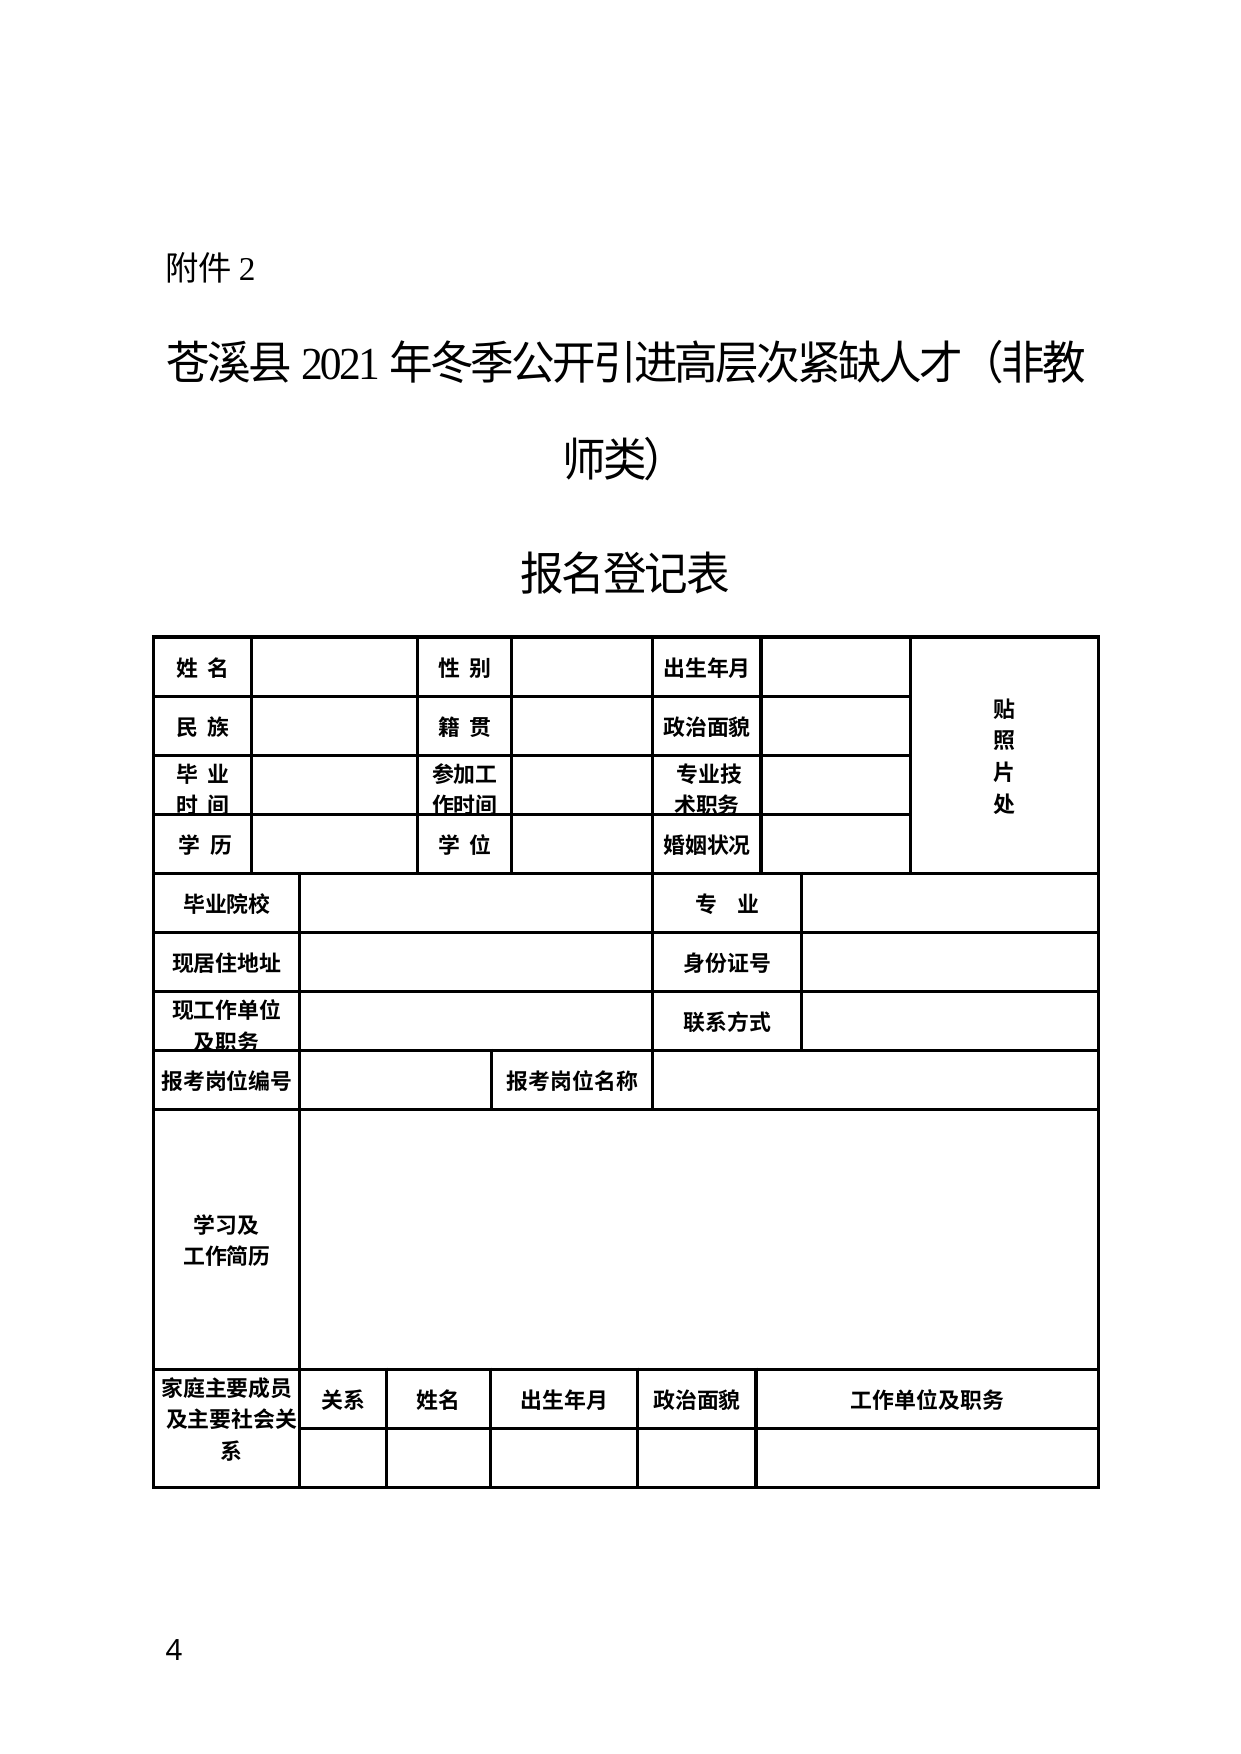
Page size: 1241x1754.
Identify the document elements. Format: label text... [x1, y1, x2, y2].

table_cell [513, 757, 651, 813]
table_cell [639, 1430, 754, 1486]
table_header 姓 名 [155, 639, 250, 694]
table_cell 学习及 工作简历 [155, 1111, 298, 1368]
table_cell [253, 698, 416, 753]
table_header [253, 639, 416, 694]
table_cell [763, 816, 909, 872]
text 报名登记表 [165, 522, 1087, 619]
table_cell [513, 698, 651, 753]
table_cell [301, 1430, 385, 1486]
text 附件2 [165, 233, 1087, 298]
table_cell 婚姻状况 [654, 816, 759, 872]
text 苍溪县2021年冬季公开引进高层次紧缺人才（非教师类） [165, 310, 1087, 505]
table_cell [301, 1111, 1097, 1368]
table_cell 姓名 [388, 1371, 489, 1427]
table_cell [301, 993, 651, 1049]
table_cell [492, 1430, 636, 1486]
table_cell [253, 816, 416, 872]
table_cell 联系方式 [654, 993, 800, 1049]
table_header 贴 照 片 处 [912, 639, 1097, 872]
table_cell [803, 993, 1097, 1049]
table_cell [763, 698, 909, 753]
table_cell 身份证号 [654, 934, 800, 990]
table_cell 政治面貌 [639, 1371, 754, 1427]
table_cell [763, 757, 909, 813]
table_cell 学 位 [419, 816, 510, 872]
table_cell 参加工 作时间 [419, 757, 510, 813]
table_cell [388, 1430, 489, 1486]
table_header [513, 639, 651, 694]
table_cell 报考岗位编号 [155, 1052, 298, 1108]
table_cell 学 历 [155, 816, 250, 872]
table_cell 工作单位及职务 [758, 1371, 1097, 1427]
table_cell 政治面貌 [654, 698, 759, 753]
table_cell [301, 875, 651, 931]
table_header 性 别 [419, 639, 510, 694]
table_cell 出生年月 [492, 1371, 636, 1427]
table_cell [758, 1430, 1097, 1486]
table_cell 现居住地址 [155, 934, 298, 990]
table_header 出生年月 [654, 639, 759, 694]
table_cell [803, 934, 1097, 990]
table_cell 报考岗位名称 [493, 1052, 651, 1108]
table_cell 现工作单位 及职务 [155, 993, 298, 1049]
table_cell [253, 757, 416, 813]
table_cell 毕业院校 [155, 875, 298, 931]
table_cell 毕 业 时 间 [155, 757, 250, 813]
table_cell [654, 1052, 1097, 1108]
table_cell 籍 贯 [419, 698, 510, 753]
table_cell 专业技 术职务 [654, 757, 759, 813]
table_cell [301, 1052, 490, 1108]
table_cell [513, 816, 651, 872]
table_header [763, 639, 909, 694]
table_cell 关系 [301, 1371, 385, 1427]
table_cell 专 业 [654, 875, 800, 931]
table_cell [301, 934, 651, 990]
table_cell 家庭主要成员及主要社会关系 [155, 1371, 298, 1486]
table_cell [803, 875, 1097, 931]
table_cell 民 族 [155, 698, 250, 753]
